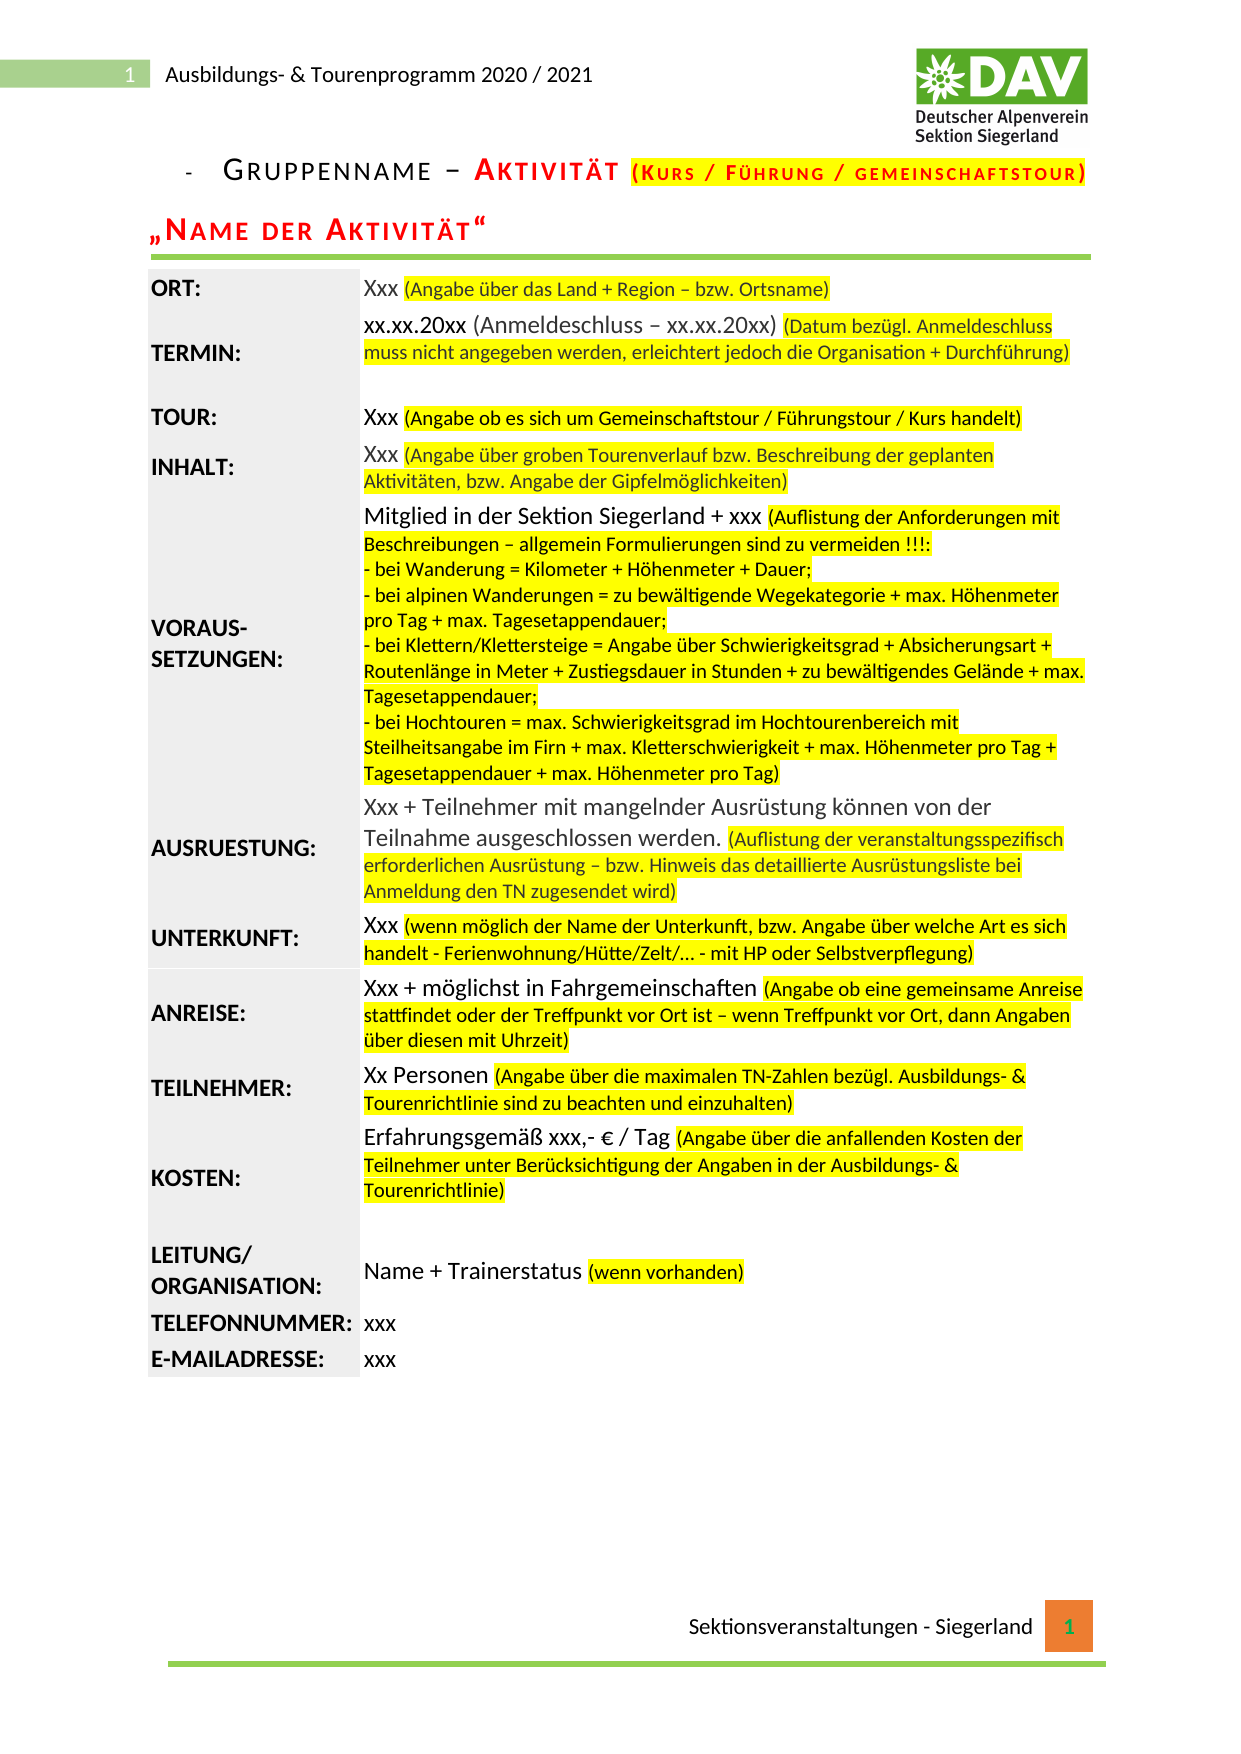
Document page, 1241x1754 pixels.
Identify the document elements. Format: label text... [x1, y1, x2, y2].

table_cell UNTERKUNFT: [148, 906, 360, 968]
table_cell INHALT: [148, 435, 360, 497]
table_cell AUSRUESTUNG: [148, 788, 360, 906]
text „Name der Aktivität“ [148, 208, 1093, 249]
table_cell xxx [360, 1304, 1093, 1341]
table_cell LEITUNG/ ORGANISATION: [148, 1236, 360, 1304]
list Gruppenname – Aktivität (Kurs / Führung / gemeinschaftstour) [185, 148, 1093, 188]
table_cell Xx Personen (Angabe über die maximalen TN-Zahlen bezügl. Ausbildungs- & Tourenrichtlinie sind zu beachten und einzuhalten) [360, 1056, 1093, 1118]
table_cell TEILNEHMER: [148, 1056, 360, 1118]
table_cell Xxx + Teilnehmer mit mangelnder Ausrüstung können von der Teilnahme ausgeschlossen werden. (Auflistung der veranstaltungsspezifisch erforderlichen Ausrüstung – bzw. Hinweis das detaillierte Ausrüstungsliste bei Anmeldung den TN zugesendet wird) [360, 788, 1093, 906]
table_cell Xxx (wenn möglich der Name der Unterkunft, bzw. Angabe über welche Art es sich handelt - Ferienwohnung/Hütte/Zelt/… - mit HP oder Selbstverpflegung) [360, 906, 1093, 968]
table_cell TERMIN: [148, 306, 360, 398]
table_cell E-MAILADRESSE: [148, 1341, 360, 1377]
table_cell TOUR: [148, 398, 360, 435]
table_cell xx.xx.20xx (Anmeldeschluss – xx.xx.20xx) (Datum bezügl. Anmeldeschluss muss nicht angegeben werden, erleichtert jedoch die Organisation + Durchführung) [360, 306, 1093, 398]
table_cell Mitglied in der Sektion Siegerland + xxx (Auflistung der Anforderungen mit Beschreibungen – allgemein Formulierungen sind zu vermeiden !!!: - bei Wanderung = Kilometer + Höhenmeter + Dauer; - bei alpinen Wanderungen = zu bewältigende Wegekategorie + max. Höhenmeter pro Tag + max. Tagesetappendauer; - bei Klettern/Klettersteige = Angabe über Schwierigkeitsgrad + Absicherungsart + Routenlänge in Meter + Zustiegsdauer in Stunden + zu bewältigendes Gelände + max. Tagesetappendauer; - bei Hochtouren = max. Schwierigkeitsgrad im Hochtourenbereich mit Steilheitsangabe im Firn + max. Kletterschwierigkeit + max. Höhenmeter pro Tag + Tagesetappendauer + max. Höhenmeter pro Tag) [360, 497, 1093, 788]
table_cell KOSTEN: [148, 1118, 360, 1236]
picture [911, 43, 1090, 147]
table_cell Xxx (Angabe ob es sich um Gemeinschaftstour / Führungstour / Kurs handelt) [360, 398, 1093, 435]
table_cell VORAUS-SETZUNGEN: [148, 497, 360, 788]
table_cell xxx [360, 1341, 1093, 1377]
table_header ORT: [148, 269, 360, 306]
table_cell ANREISE: [148, 969, 360, 1056]
table_cell Xxx (Angabe über groben Tourenverlauf bzw. Beschreibung der geplanten Aktivitäten, bzw. Angabe der Gipfelmöglichkeiten) [360, 435, 1093, 497]
table_cell Erfahrungsgemäß xxx,- € / Tag (Angabe über die anfallenden Kosten der Teilnehmer unter Berücksichtigung der Angaben in der Ausbildungs- & Tourenrichtlinie) [360, 1118, 1093, 1236]
table_cell TELEFONNUMMER: [148, 1304, 360, 1341]
table_cell Xxx + möglichst in Fahrgemeinschaften (Angabe ob eine gemeinsame Anreise stattfindet oder der Treffpunkt vor Ort ist – wenn Treffpunkt vor Ort, dann Angaben über diesen mit Uhrzeit) [360, 969, 1093, 1056]
table_cell Name + Trainerstatus (wenn vorhanden) [360, 1236, 1093, 1304]
table_header Xxx (Angabe über das Land + Region – bzw. Ortsname) [360, 269, 1093, 306]
